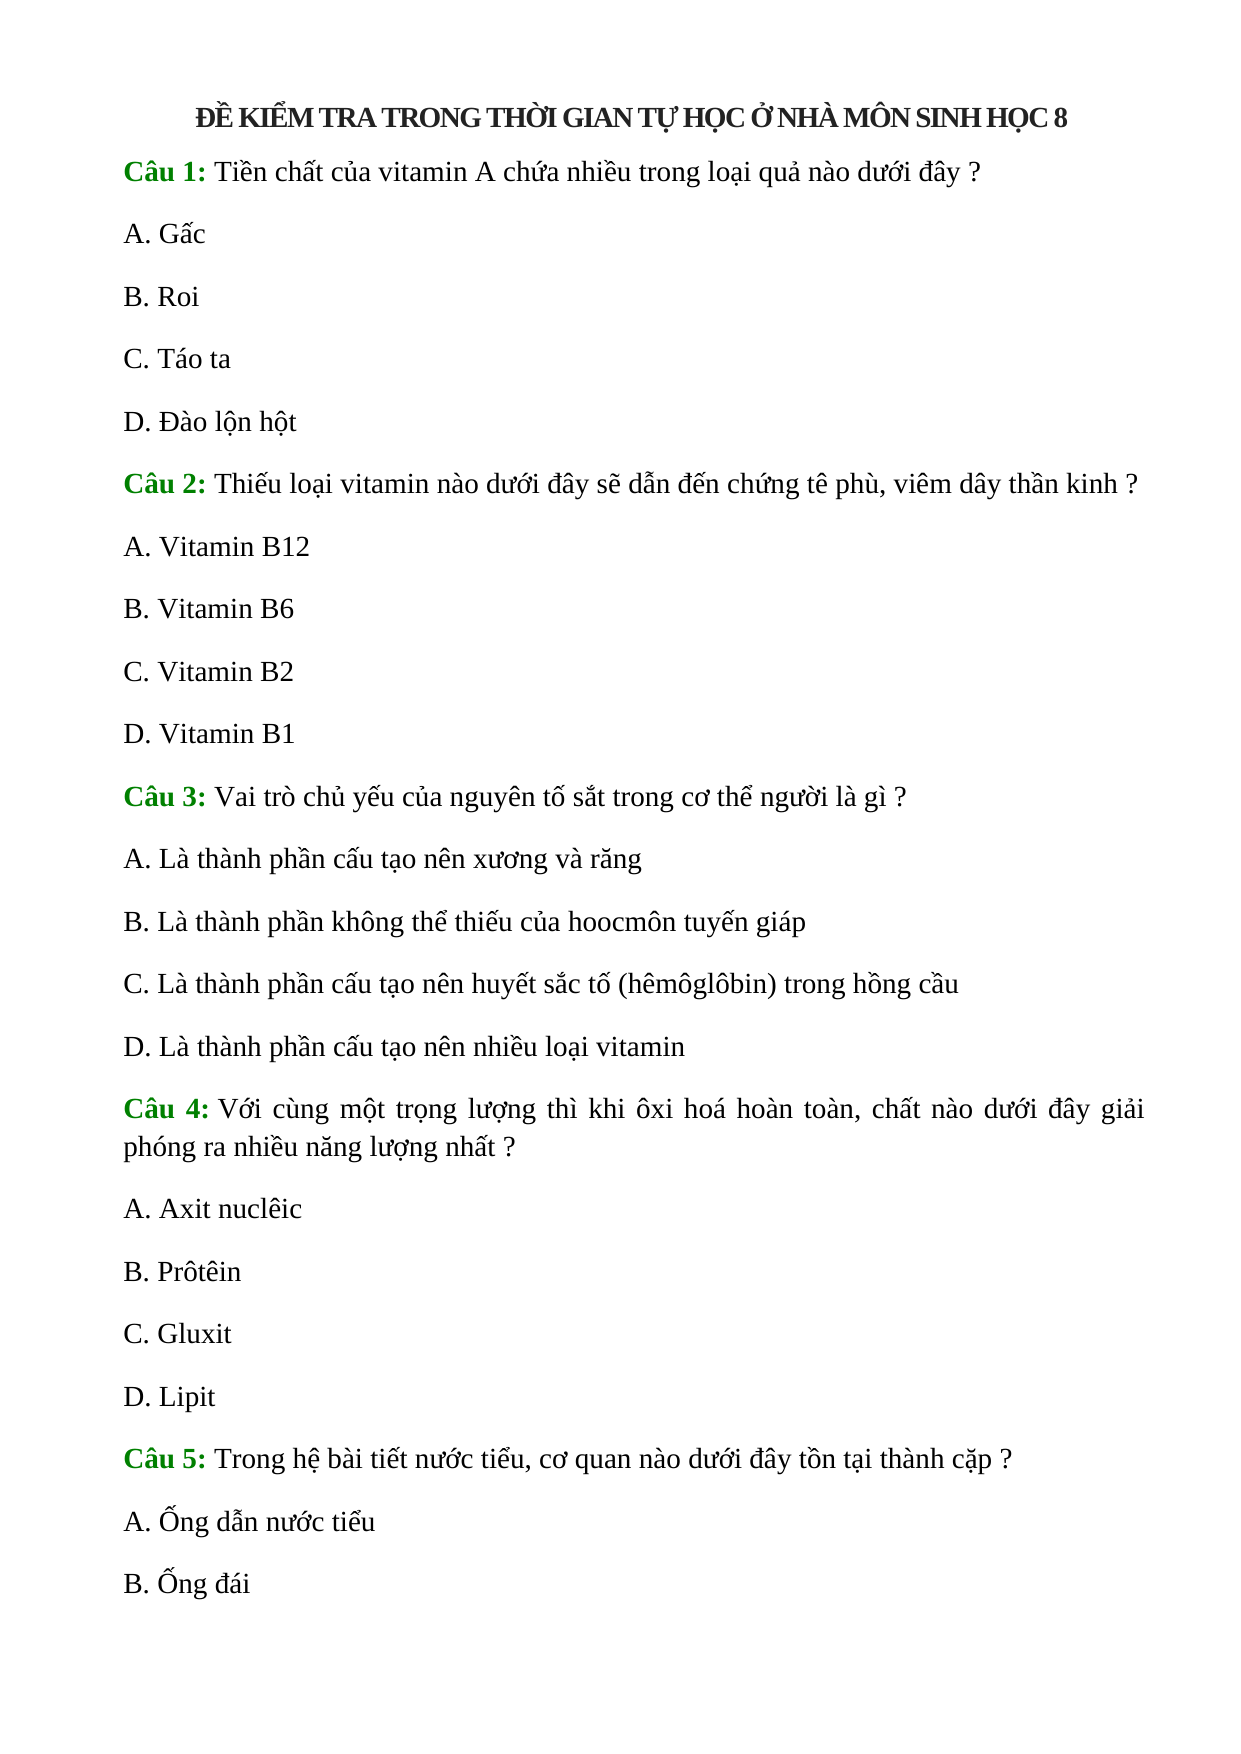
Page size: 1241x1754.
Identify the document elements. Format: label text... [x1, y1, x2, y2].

text B. Prôtêin [123, 1250, 1147, 1287]
text Câu 3: Vai trò chủ yếu của nguyên tố sắt trong cơ thể người là gì ? [123, 775, 1147, 812]
text D. Lipit [123, 1375, 1147, 1412]
text B. Là thành phần không thể thiếu của hoocmôn tuyến giáp [123, 900, 1147, 937]
text B. Ống đái [123, 1562, 1147, 1600]
text D. Là thành phần cấu tạo nên nhiều loại vitamin [123, 1025, 1147, 1062]
text C. Gluxit [123, 1312, 1147, 1350]
text Câu 5: Trong hệ bài tiết nước tiểu, cơ quan nào dưới đây tồn tại thành cặp ? [123, 1437, 1147, 1475]
text A. Vitamin B12 [123, 525, 1147, 562]
text B. Vitamin B6 [123, 587, 1147, 625]
text B. Roi [123, 275, 1147, 312]
text Câu 4: Với cùng một trọng lượng thì khi ôxi hoá hoàn toàn, chất nào dưới đây giải phóng ra nhiều năng lượng nhất ? [123, 1087, 1147, 1162]
text A. Là thành phần cấu tạo nên xương và răng [123, 837, 1147, 875]
text D. Vitamin B1 [123, 712, 1147, 750]
text C. Vitamin B2 [123, 650, 1147, 687]
text A. Ống dẫn nước tiểu [123, 1500, 1147, 1537]
text C. Là thành phần cấu tạo nên huyết sắc tố (hêmôglôbin) trong hồng cầu [123, 962, 1147, 1000]
text Câu 2: Thiếu loại vitamin nào dưới đây sẽ dẫn đến chứng tê phù, viêm dây thần kinh ? [123, 462, 1147, 500]
text A. Gấc [123, 212, 1147, 250]
text A. Axit nuclêic [123, 1187, 1147, 1225]
text C. Táo ta [123, 337, 1147, 375]
text ĐỀ KIỂM TRA TRONG THỜI GIAN TỰ HỌC Ở NHÀ MÔN SINH HỌC 8 [118, 90, 1147, 134]
text Câu 1: Tiền chất của vitamin A chứa nhiều trong loại quả nào dưới đây ? [123, 150, 1147, 187]
text D. Đào lộn hột [123, 400, 1147, 437]
